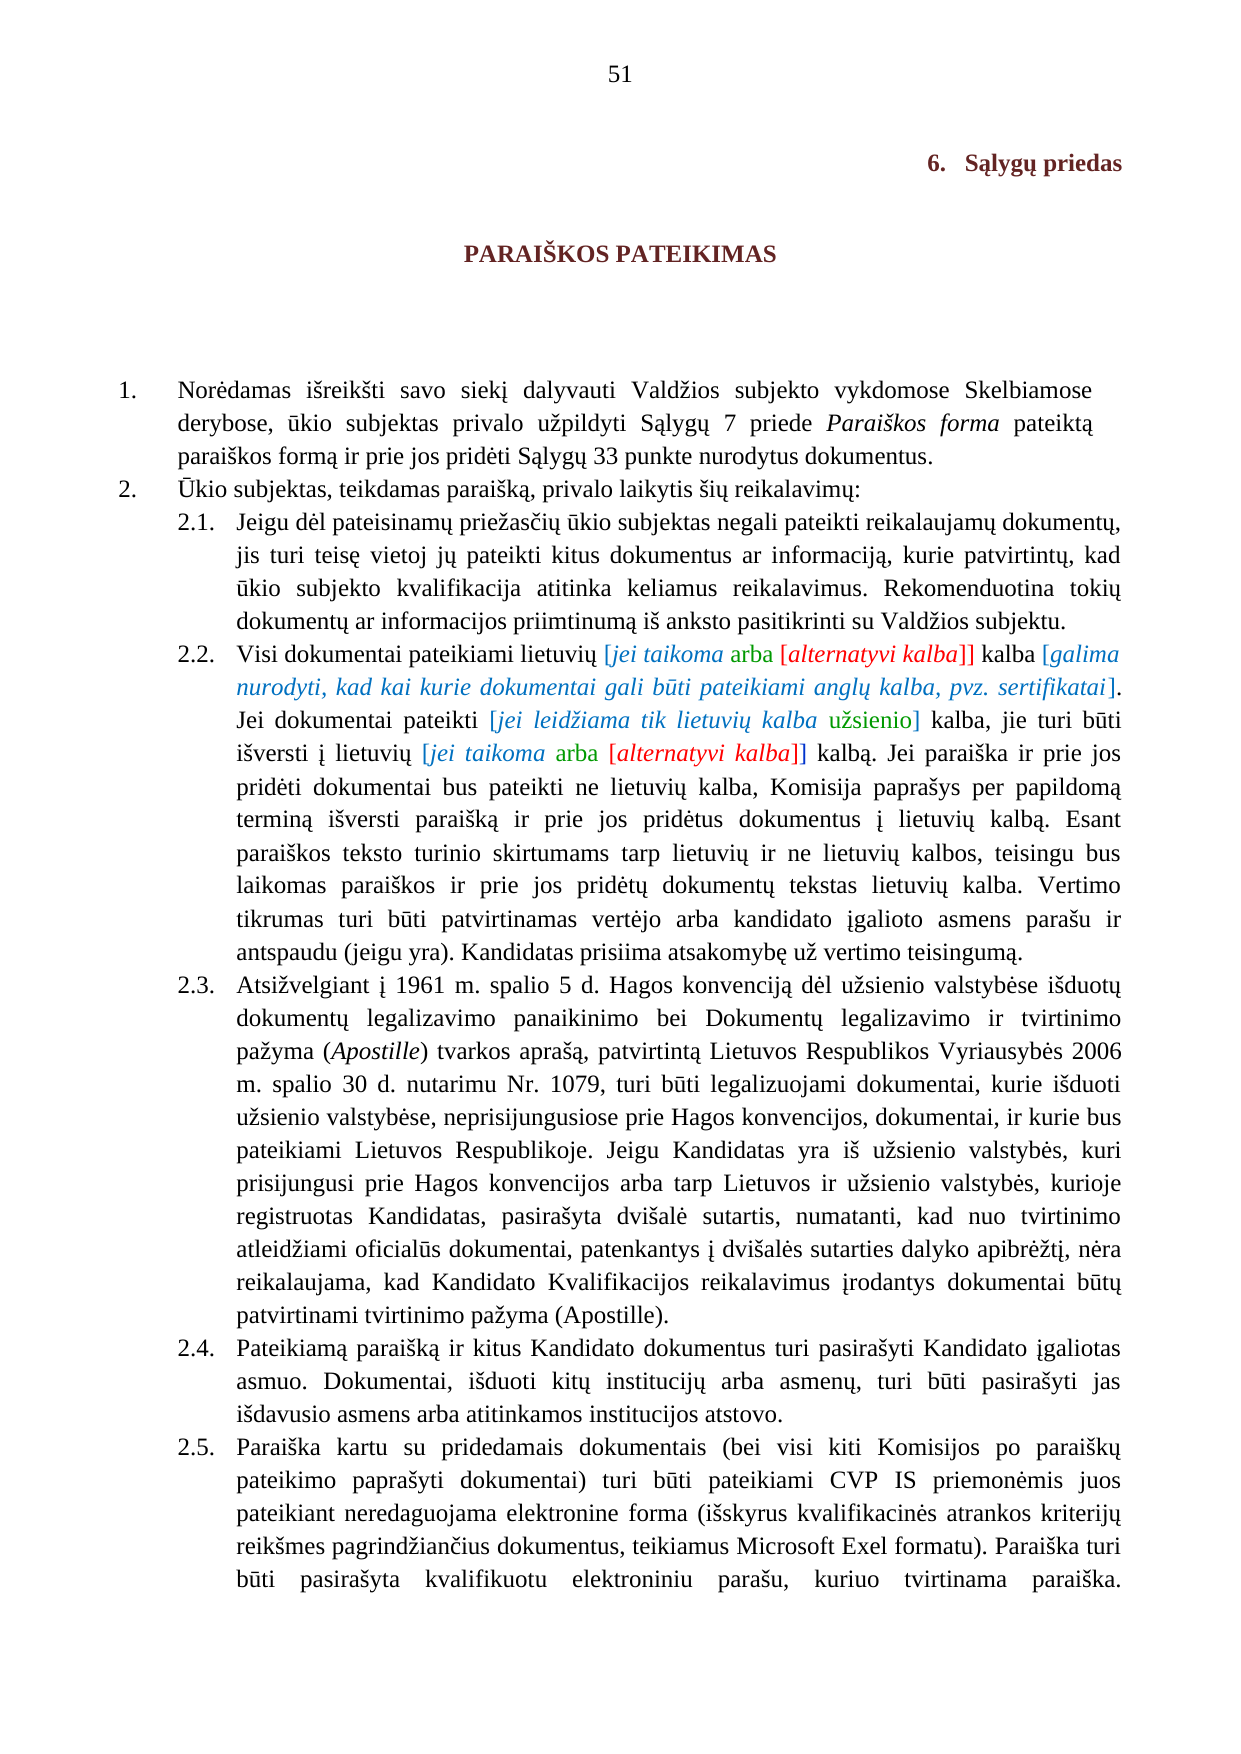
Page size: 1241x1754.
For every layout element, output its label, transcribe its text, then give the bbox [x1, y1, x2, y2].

text 2.3. Atsižvelgiant į 1961 m. spalio 5 d. Hagos konvenciją dėl užsienio valstybėse išduotų dokumentų legalizavimo panaikinimo bei Dokumentų legalizavimo ir tvirtinimo pažyma (Apostille) tvarkos aprašą, patvirtintą Lietuvos Respublikos Vyriausybės 2006 m. spalio 30 d. nutarimu Nr. 1079, turi būti legalizuojami dokumentai, kurie išduoti užsienio valstybėse, neprisijungusiose prie Hagos konvencijos, dokumentai, ir kurie bus pateikiami Lietuvos Respublikoje. Jeigu Kandidatas yra iš užsienio valstybės, kuri prisijungusi prie Hagos konvencijos arba tarp Lietuvos ir užsienio valstybės, kurioje registruotas Kandidatas, pasirašyta dvišalė sutartis, numatanti, kad nuo tvirtinimo atleidžiami oficialūs dokumentai, patenkantys į dvišalės sutarties dalyko apibrėžtį, nėra reikalaujama, kad Kandidato Kvalifikacijos reikalavimus įrodantys dokumentai būtų patvirtinami tvirtinimo pažyma (Apostille). [177, 970, 1122, 1329]
text 2.4. Pateikiamą paraišką ir kitus Kandidato dokumentus turi pasirašyti Kandidato įgaliotas asmuo. Dokumentai, išduoti kitų institucijų arba asmenų, turi būti pasirašyti jas išdavusio asmens arba atitinkamos institucijos atstovo. [177, 1333, 1122, 1428]
list Ūkio subjektas, teikdamas paraišką, privalo laikytis šių reikalavimų: [118, 474, 1122, 503]
text 2.1. Jeigu dėl pateisinamų priežasčių ūkio subjektas negali pateikti reikalaujamų dokumentų, jis turi teisę vietoj jų pateikti kitus dokumentus ar informaciją, kurie patvirtintų, kad ūkio subjekto kvalifikacija atitinka keliamus reikalavimus. Rekomenduotina tokių dokumentų ar informacijos priimtinumą iš anksto pasitikrinti su Valdžios subjektu. [177, 507, 1122, 635]
text PARAIŠKOS PATEIKIMAS [118, 239, 1122, 267]
list Norėdamas išreikšti savo siekį dalyvauti Valdžios subjekto vykdomose Skelbiamose derybose, ūkio subjektas privalo užpildyti Sąlygų 7 priede Paraiškos forma pateiktą paraiškos formą ir prie jos pridėti Sąlygų 33 punkte nurodytus dokumentus. [118, 375, 1093, 470]
text 2.2. Visi dokumentai pateikiami lietuvių [jei taikoma arba [alternatyvi kalba]] kalba [galima nurodyti, kad kai kurie dokumentai gali būti pateikiami anglų kalba, pvz. sertifikatai]. Jei dokumentai pateikti [jei leidžiama tik lietuvių kalba užsienio] kalba, jie turi būti išversti į lietuvių [jei taikoma arba [alternatyvi kalba]] kalbą. Jei paraiška ir prie jos pridėti dokumentai bus pateikti ne lietuvių kalba, Komisija paprašys per papildomą terminą išversti paraišką ir prie jos pridėtus dokumentus į lietuvių kalbą. Esant paraiškos teksto turinio skirtumams tarp lietuvių ir ne lietuvių kalbos, teisingu bus laikomas paraiškos ir prie jos pridėtų dokumentų tekstas lietuvių kalba. Vertimo tikrumas turi būti patvirtinamas vertėjo arba kandidato įgalioto asmens parašu ir antspaudu (jeigu yra). Kandidatas prisiima atsakomybę už vertimo teisingumą. [177, 639, 1122, 965]
title Sąlygų priedas [156, 148, 1122, 176]
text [177, 1432, 1122, 1593]
